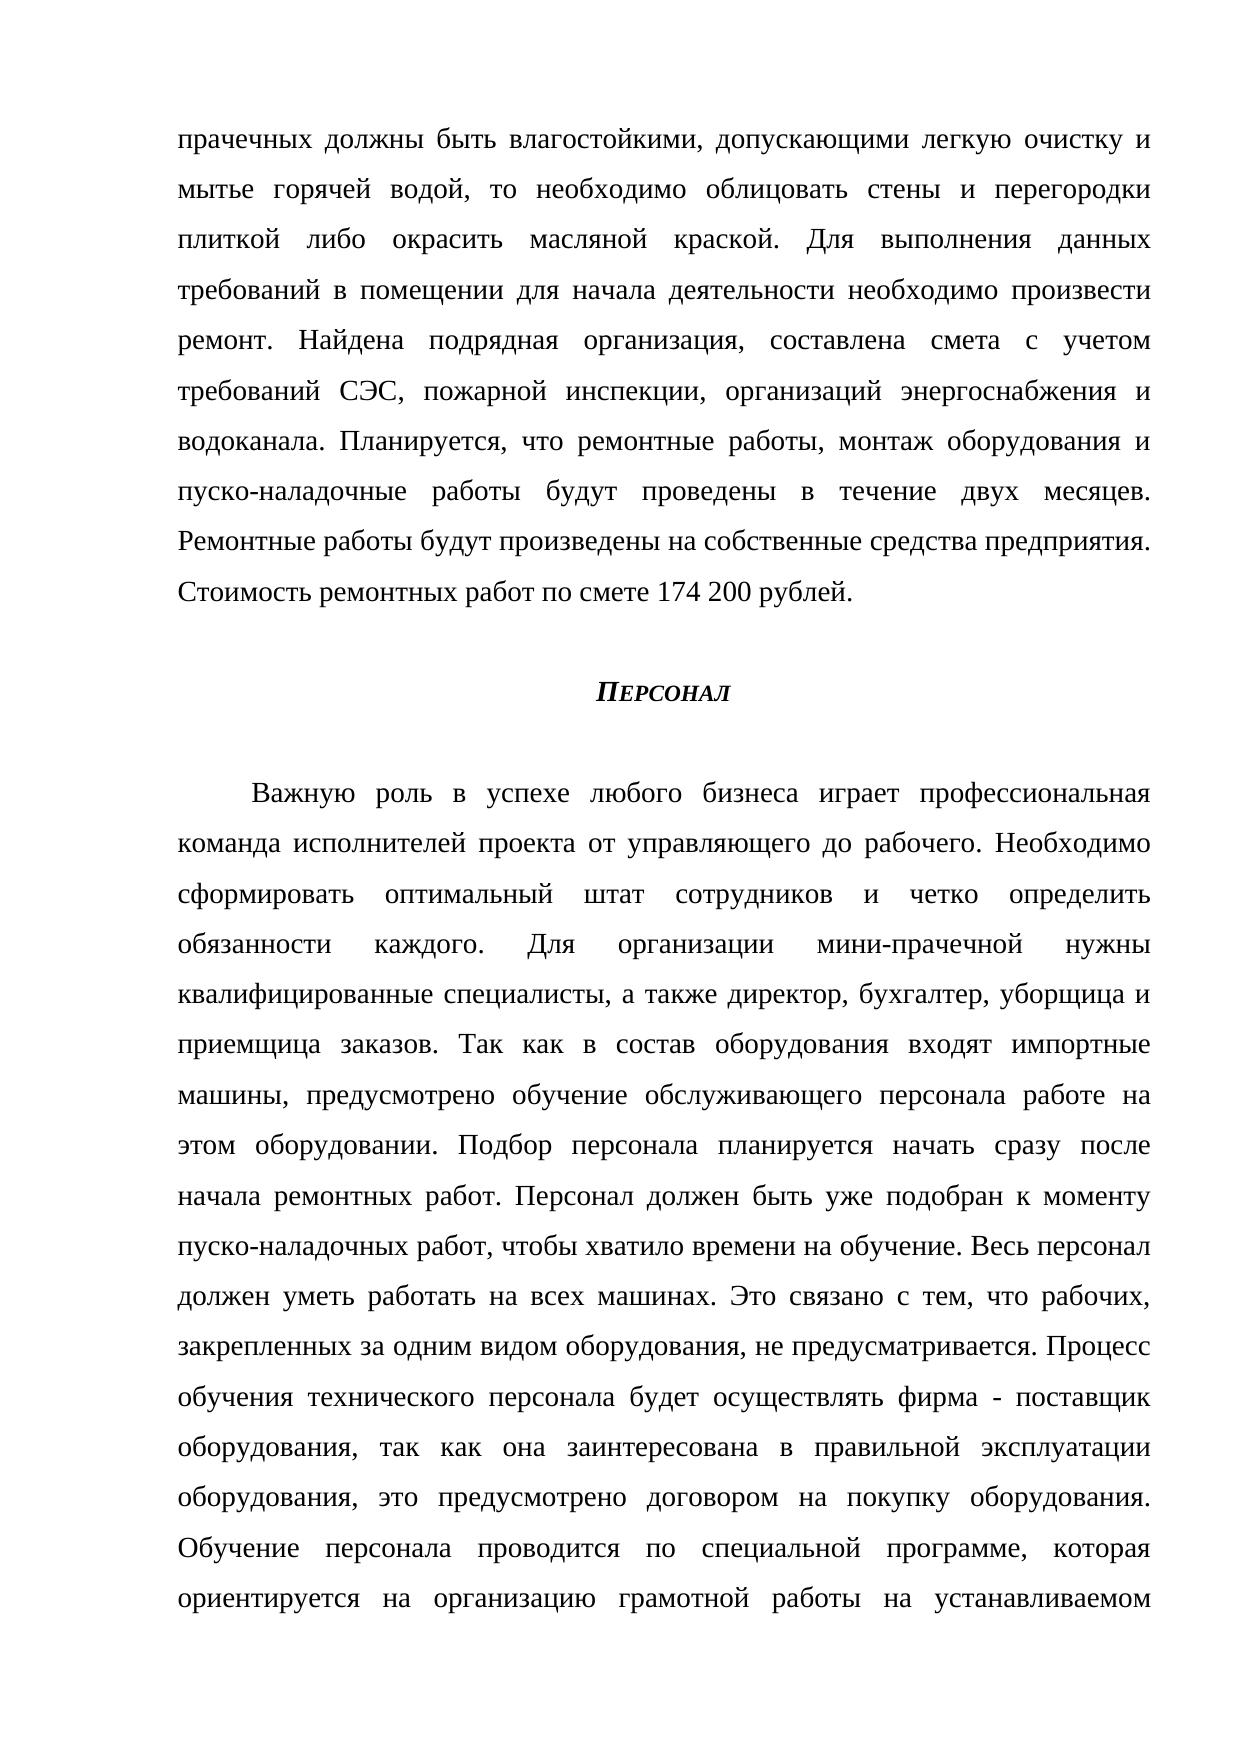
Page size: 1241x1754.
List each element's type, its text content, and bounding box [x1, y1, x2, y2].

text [177, 121, 1152, 607]
subtitle Персонал [177, 674, 1152, 708]
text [177, 775, 1152, 1614]
